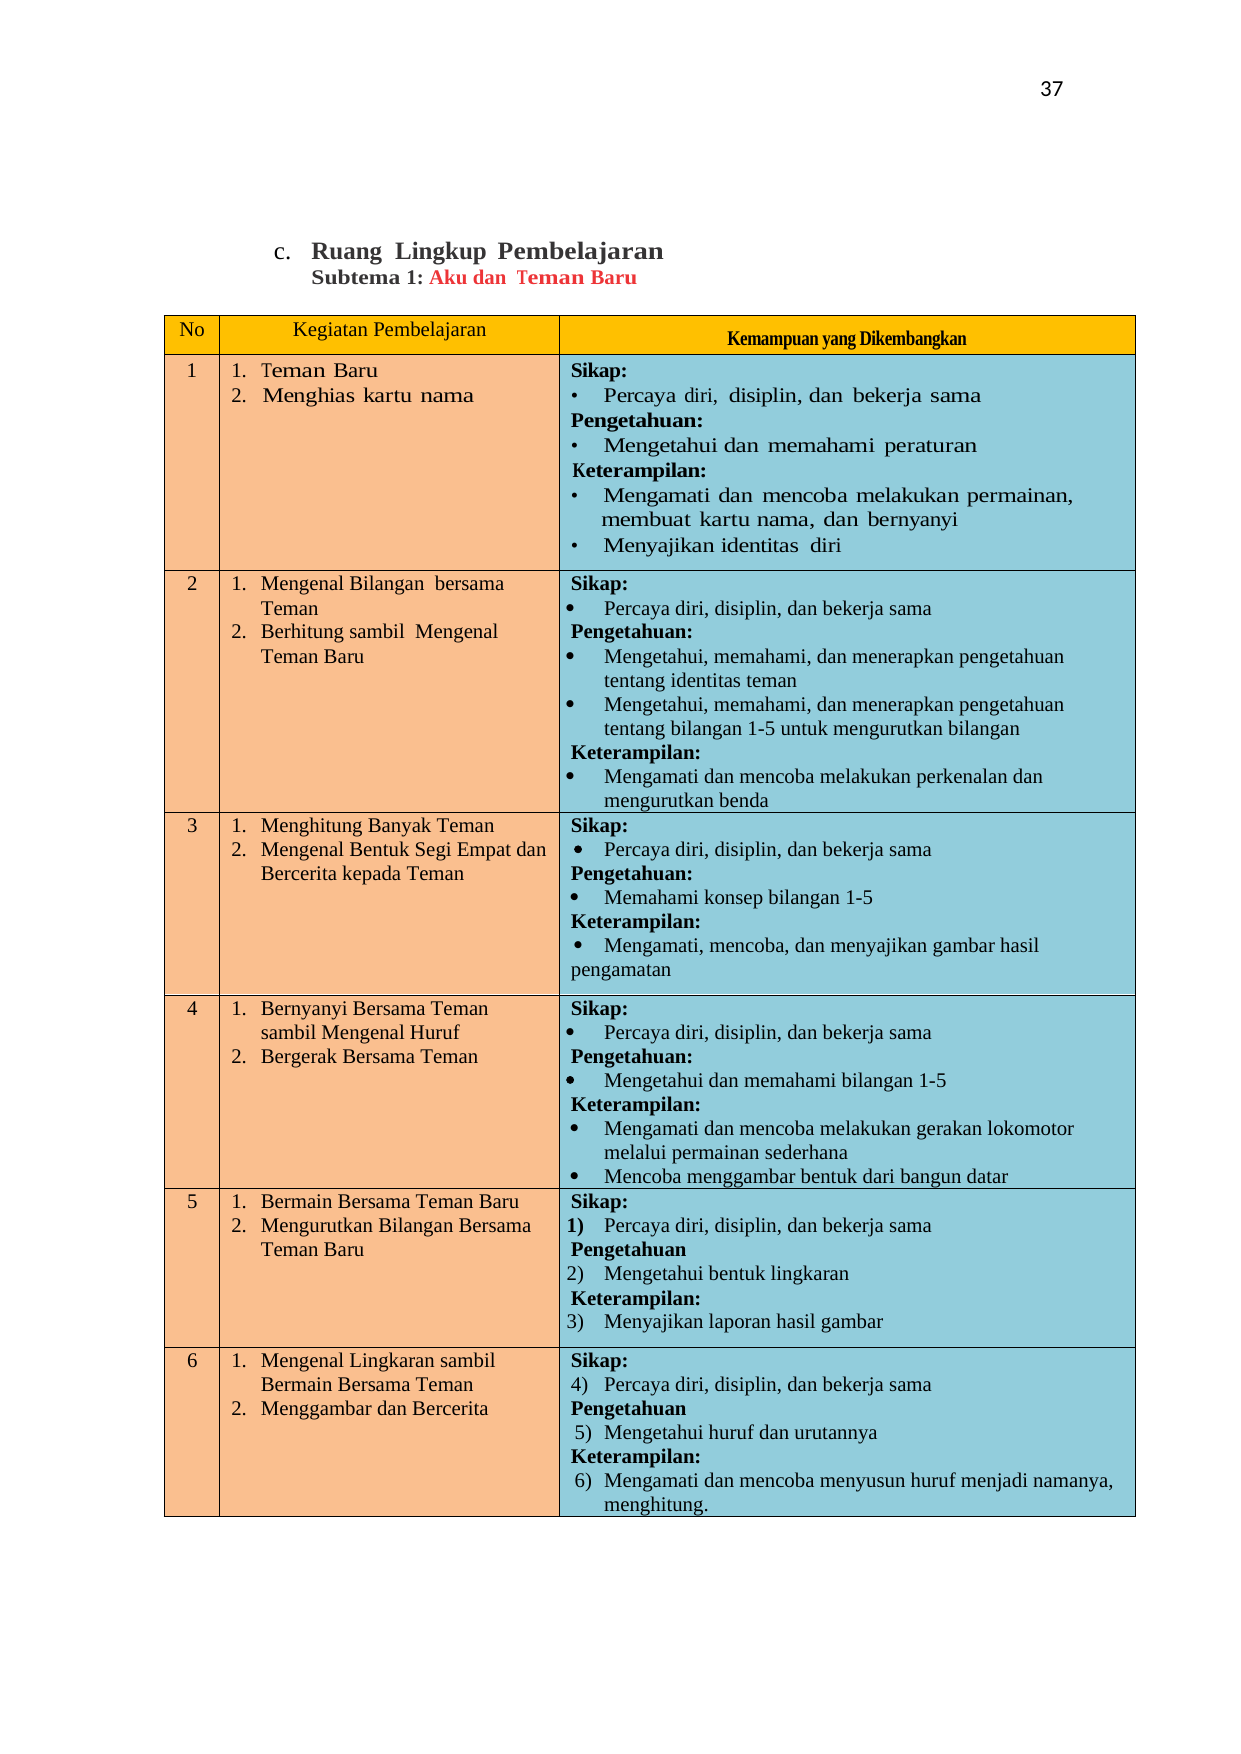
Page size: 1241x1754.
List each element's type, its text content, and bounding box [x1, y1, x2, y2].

table_cell 1. Teman Baru 2. Menghias kartu nama [220, 355, 559, 570]
table_cell Sikap: Percaya diri, disiplin, dan bekerja sama Pengetahuan Mengetahui bentuk lingkaran Keterampilan: Menyajikan laporan hasil gambar [560, 1189, 1135, 1347]
table_cell 3 [165, 813, 219, 994]
table_cell 6 [165, 1348, 219, 1516]
table_cell Sikap: • Percaya diri, disiplin, dan bekerja sama Pengetahuan: • Mengetahui dan memahami peraturan Keterampilan: • Mengamati dan mencoba melakukan permainan, membuat kartu nama, dan bernyanyi • Menyajikan identitas diri [560, 355, 1135, 570]
table_header No [165, 316, 219, 354]
table_header Kemampuan yang Dikembangkan [560, 316, 1135, 354]
list Ruang Lingkup Pembelajaran [274, 236, 1063, 265]
table_cell Sikap: Percaya diri, disiplin, dan bekerja sama Pengetahuan: Mengetahui, memahami, dan menerapkan pengetahuan tentang identitas teman Mengetahui, memahami, dan menerapkan pengetahuan tentang bilangan 1-5 untuk mengurutkan bilangan Keterampilan: Mengamati dan mencoba melakukan perkenalan dan mengurutkan benda [560, 571, 1135, 812]
table_cell 1 [165, 355, 219, 570]
table_cell 4 [165, 996, 219, 1188]
table_cell 2 [165, 571, 219, 812]
list Subtema 1: Aku dan Teman Baru [311, 265, 1063, 289]
table_cell Sikap: Percaya diri, disiplin, dan bekerja sama Pengetahuan: Memahami konsep bilangan 1-5 Keterampilan: Mengamati, mencoba, dan menyajikan gambar hasil pengamatan [560, 813, 1135, 994]
table_cell 5 [165, 1189, 219, 1347]
table_cell Sikap: Percaya diri, disiplin, dan bekerja sama Pengetahuan Mengetahui huruf dan urutannya Keterampilan: Mengamati dan mencoba menyusun huruf menjadi namanya, menghitung. [560, 1348, 1135, 1516]
table_cell Mengenal Lingkaran sambil Bermain Bersama Teman Menggambar dan Bercerita [220, 1348, 559, 1516]
table_cell Mengenal Bilangan bersama Teman Berhitung sambil Mengenal Teman Baru [220, 571, 559, 812]
table_header Kegiatan Pembelajaran [220, 316, 559, 354]
table_cell Menghitung Banyak Teman Mengenal Bentuk Segi Empat dan Bercerita kepada Teman [220, 813, 559, 994]
table_cell Sikap: Percaya diri, disiplin, dan bekerja sama Pengetahuan: Mengetahui dan memahami bilangan 1-5 Keterampilan: Mengamati dan mencoba melakukan gerakan lokomotor melalui permainan sederhana Mencoba menggambar bentuk dari bangun datar [560, 996, 1135, 1188]
table_cell Bermain Bersama Teman Baru Mengurutkan Bilangan Bersama Teman Baru [220, 1189, 559, 1347]
table_cell Bernyanyi Bersama Teman sambil Mengenal Huruf Bergerak Bersama Teman [220, 996, 559, 1188]
